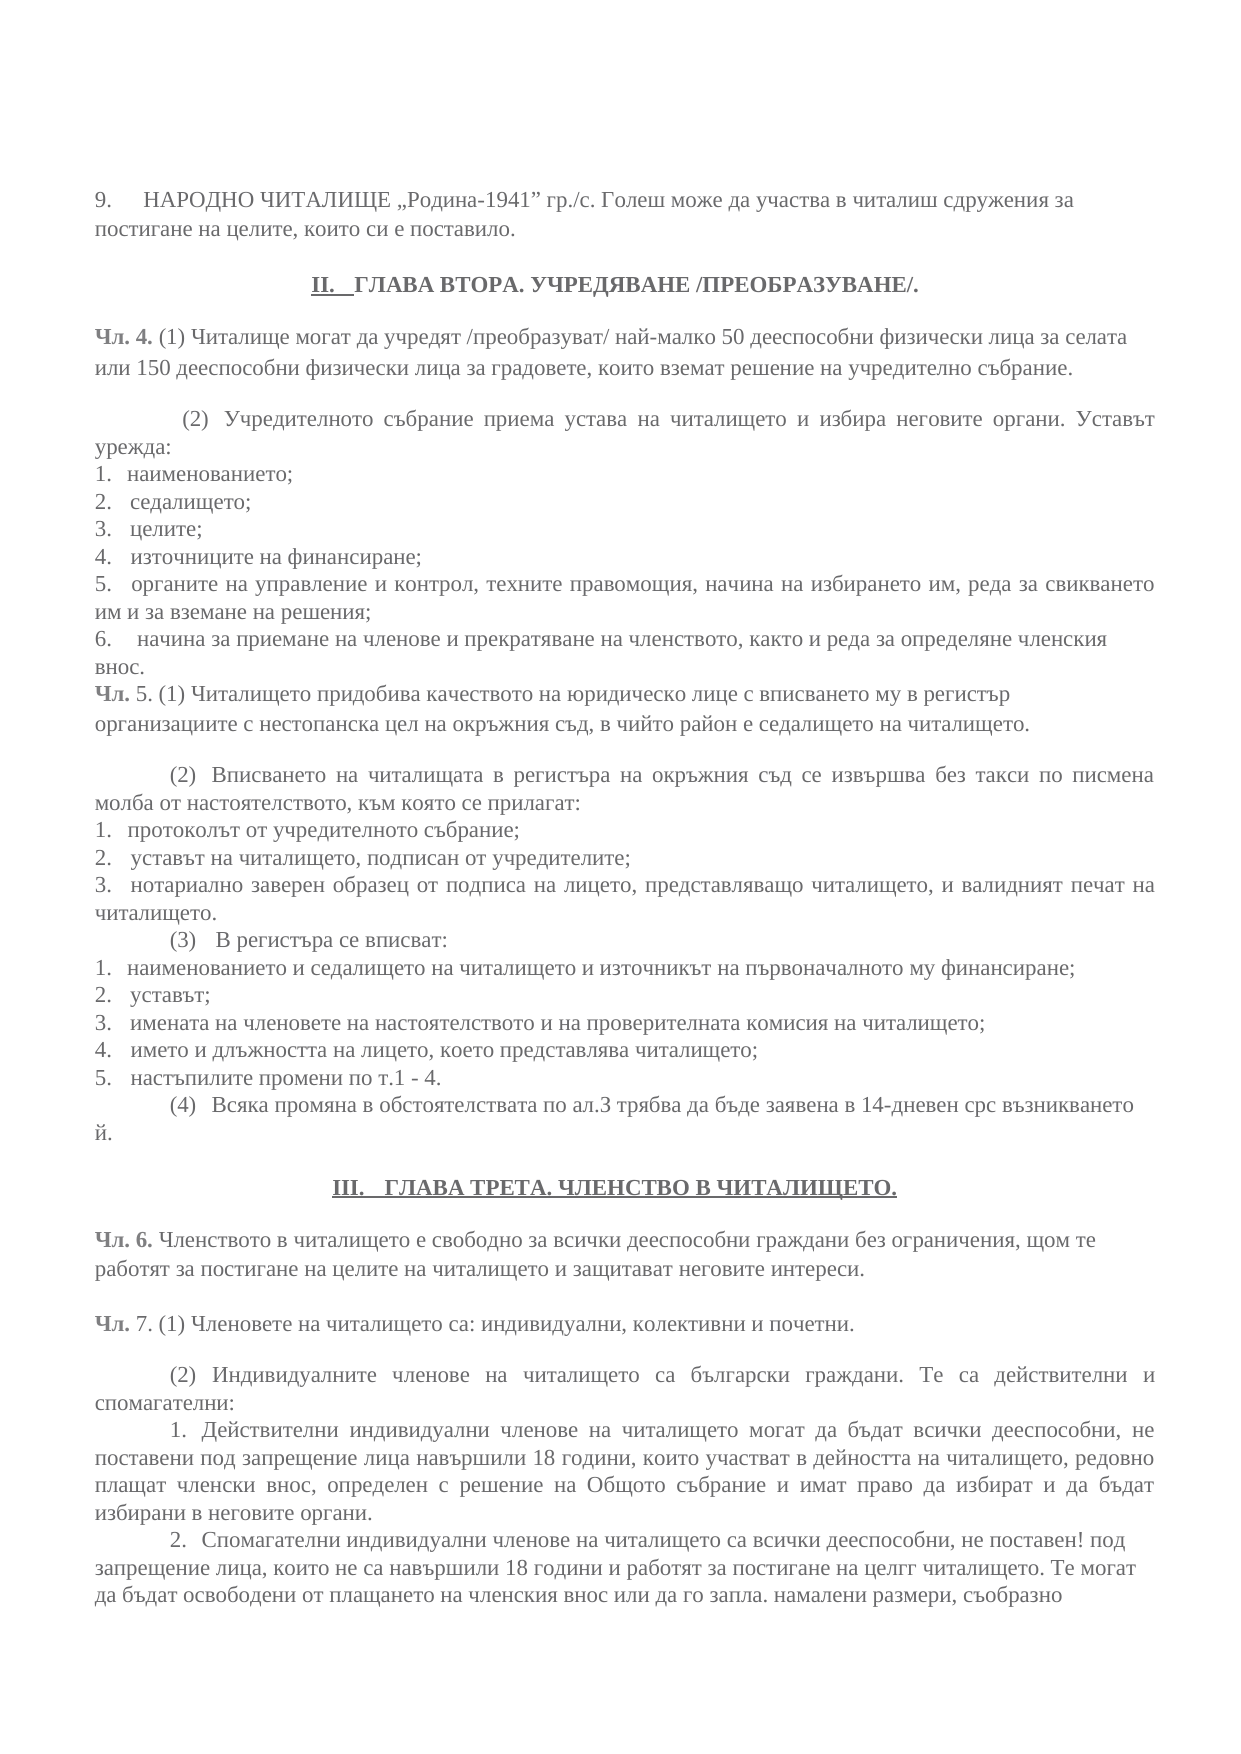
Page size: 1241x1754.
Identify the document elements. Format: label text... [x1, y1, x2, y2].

list Индивидуалните членове на читалището са български граждани. Те са действителни и спомагателни: [94, 1361, 1157, 1416]
list НАРОДНО ЧИТАЛИЩЕ „Родина-1941” гр./с. Голеш може да участва в читалиш сдружения за постигане на целите, които си е поставило. [94, 185, 1157, 243]
list имената на членовете на настоятелството и на проверителната комисия на читалището; [94, 1008, 1157, 1036]
list Всяка промяна в обстоятелствата по ал.З трябва да бъде заявена в 14-дневен срс възникването й. [94, 1091, 1157, 1146]
list Вписването на читалищата в регистъра на окръжния съд се извършва без такси по писмена молба от настоятелството, към която се прилагат: [94, 761, 1157, 816]
list Учредителното събрание приема устава на читалището и избира неговите органи. Уставът урежда: [94, 405, 1157, 460]
list органите на управление и контрол, техните правомощия, начина на избирането им, реда за свикването им и за вземане на решения; [94, 570, 1157, 625]
list ГЛАВА ТРЕТА. ЧЛЕНСТВО В ЧИТАЛИЩЕТО. [332, 1175, 1157, 1200]
list ГЛАВА ВТОРА. УЧРЕДЯВАНЕ /ПРЕОБРАЗУВАНЕ/. [311, 273, 1157, 298]
list Действителни индивидуални членове на читалището могат да бъдат всички дееспособни, не поставени под запрещение лица навършили 18 години, които участват в дейността на читалището, редовно плащат членски внос, определен с решение на Общото събрание и имат право да избират и да бъдат избирани в неговите органи. [94, 1416, 1157, 1526]
list протоколът от учредителното събрание; [94, 816, 1157, 843]
list начина за приемане на членове и прекратяване на членството, както и реда за определяне членския внос. [94, 625, 1157, 680]
list В регистъра се вписват: [94, 926, 1157, 953]
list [94, 1526, 1157, 1608]
list уставът на читалището, подписан от учредителите; [94, 843, 1157, 871]
list източниците на финансиране; [94, 542, 1157, 570]
list настъпилите промени по т.1 - 4. [94, 1063, 1157, 1091]
list уставът; [94, 981, 1157, 1008]
list нотариално заверен образец от подписа на лицето, представляващо читалището, и валидният печат на читалището. [94, 871, 1157, 926]
list името и длъжността на лицето, което представлява читалището; [94, 1036, 1157, 1063]
list наименованието; [94, 460, 1157, 487]
text Чл. 5. (1) Читалището придобива качеството на юридическо лице с вписването му в регистър организациите с нестопанска цел на окръжния съд, в чийто район е седалището на читалището. [94, 680, 1157, 736]
text Чл. 7. (1) Членовете на читалището са: индивидуални, колективни и почетни. [94, 1310, 1157, 1336]
list целите; [94, 515, 1157, 542]
list седалището; [94, 487, 1157, 515]
list наименованието и седалището на читалището и източникът на първоначалното му финансиране; [94, 953, 1157, 981]
text Чл. 6. Членството в читалището е свободно за всички дееспособни граждани без ограничения, щом те работят за постигане на целите на читалището и защитават неговите интереси. [94, 1225, 1157, 1282]
text Чл. 4. (1) Читалище могат да учредят /преобразуват/ най-малко 50 дееспособни физически лица за селата или 150 дееспособни физически лица за градовете, които вземат решение на учредително събрание. [94, 323, 1157, 380]
